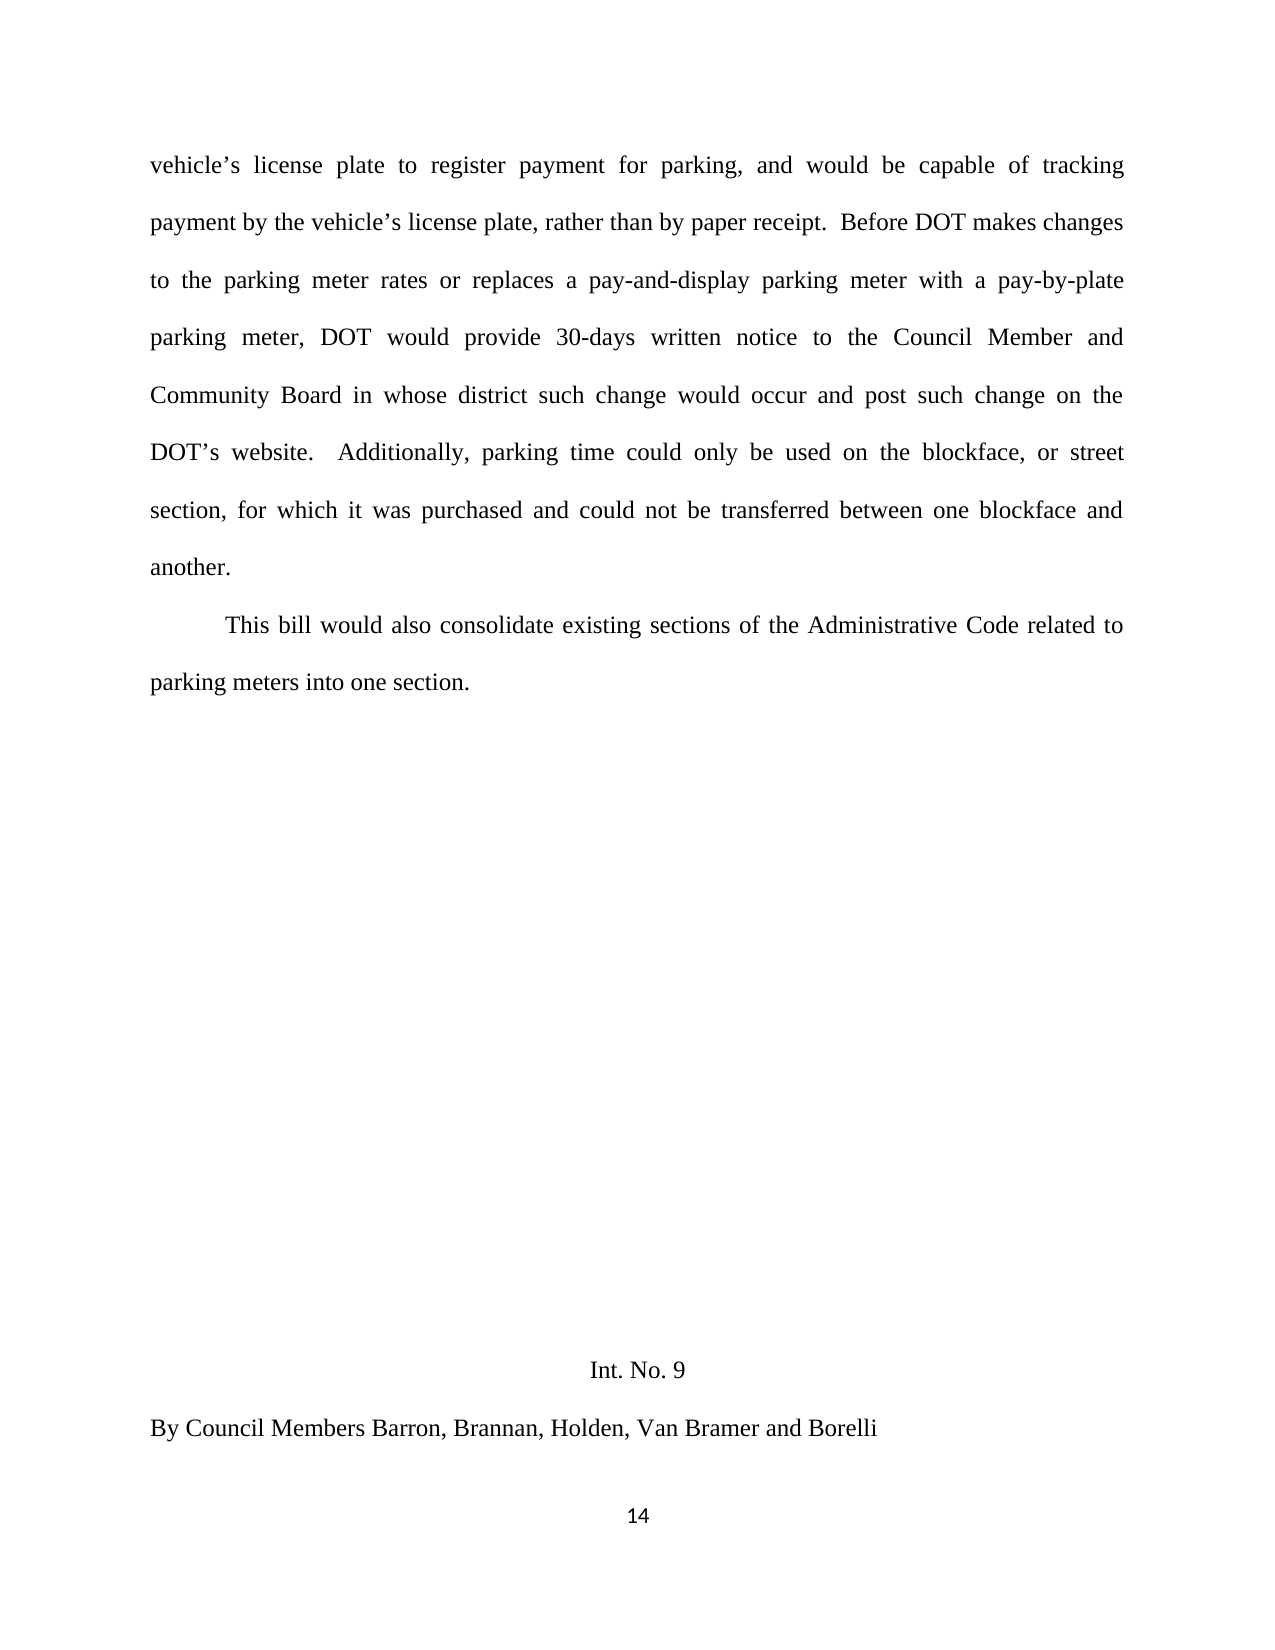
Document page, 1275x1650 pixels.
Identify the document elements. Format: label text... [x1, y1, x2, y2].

text By Council Members Barron, Brannan, Holden, Van Bramer and Borelli [150, 1413, 1125, 1442]
text This bill would also consolidate existing sections of the Administrative Code related to parking meters into one section. [150, 610, 1125, 696]
text Int. No. 9 [150, 1355, 1125, 1384]
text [150, 150, 1125, 581]
